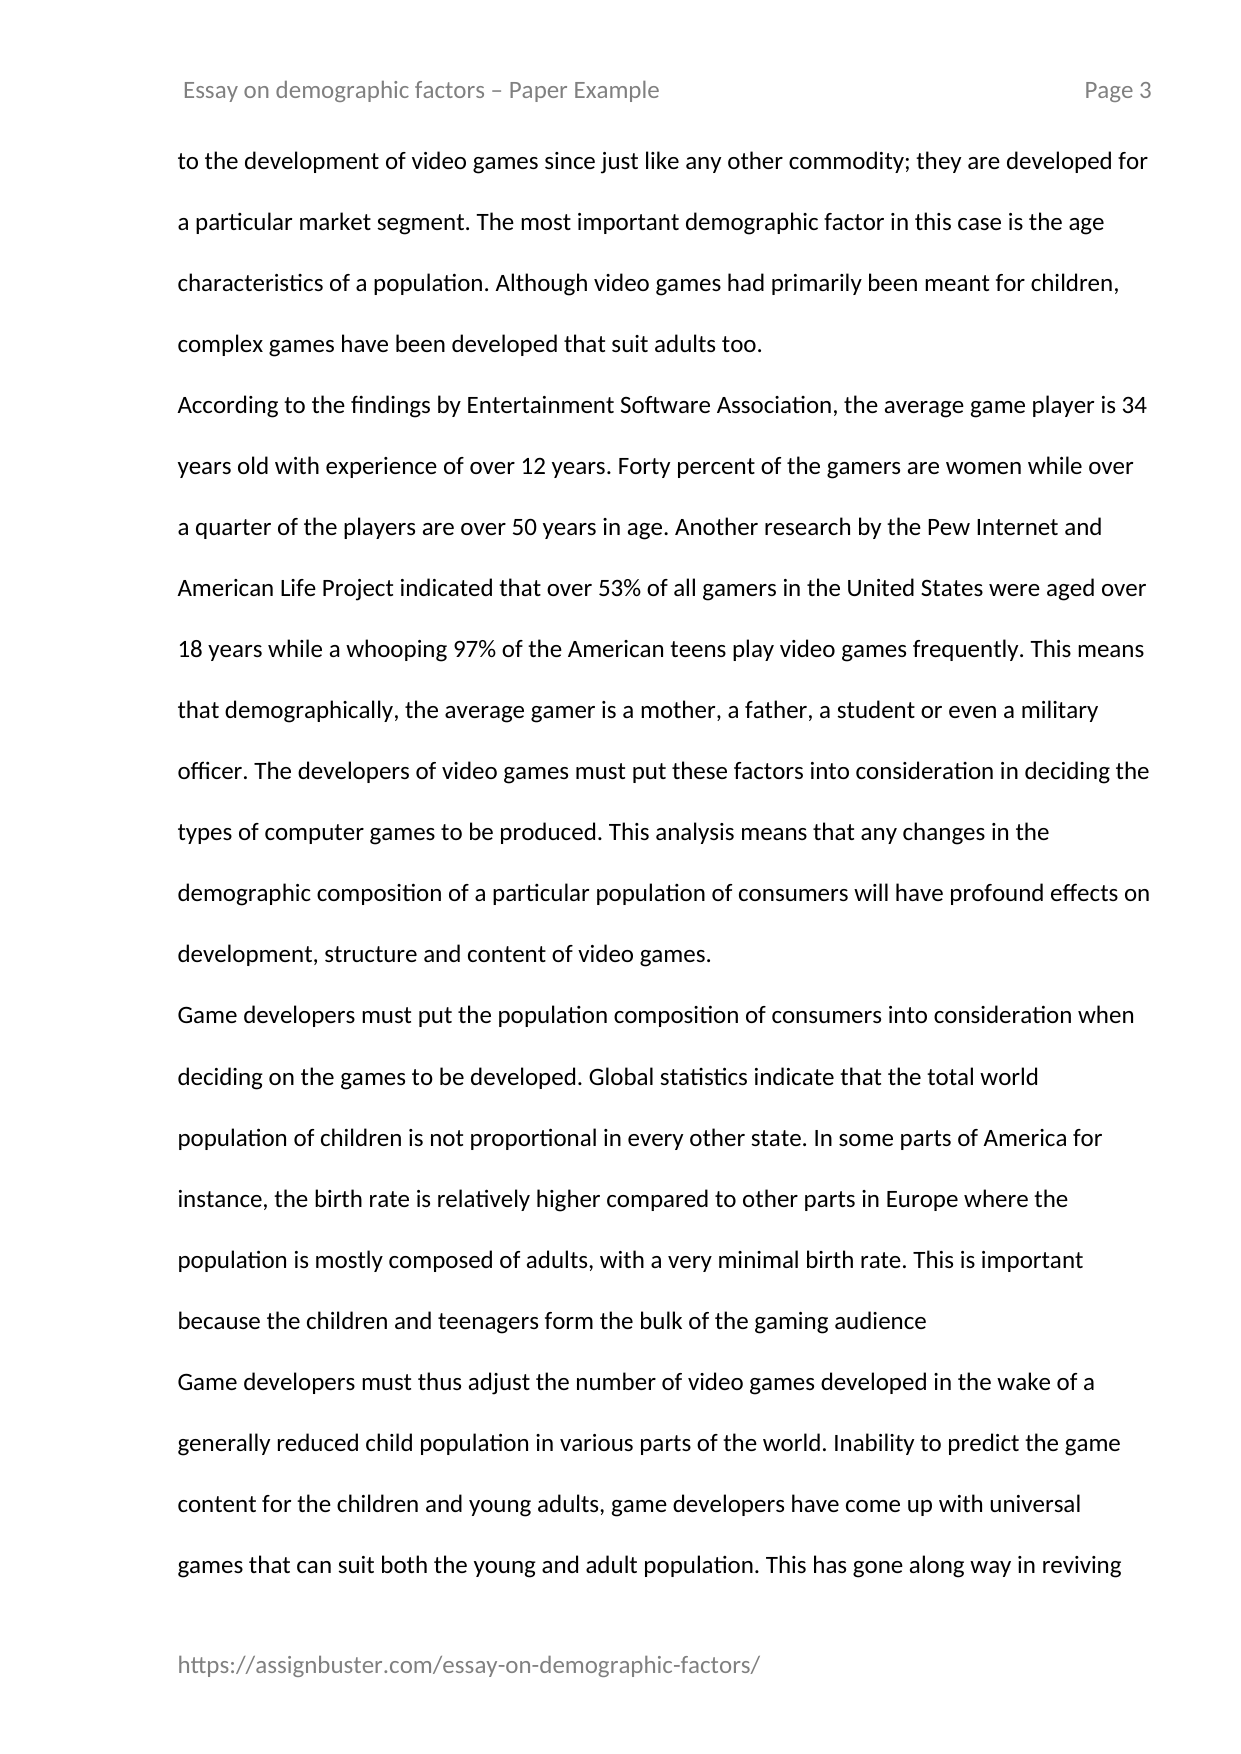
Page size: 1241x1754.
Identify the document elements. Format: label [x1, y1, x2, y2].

text [177, 145, 1152, 1579]
